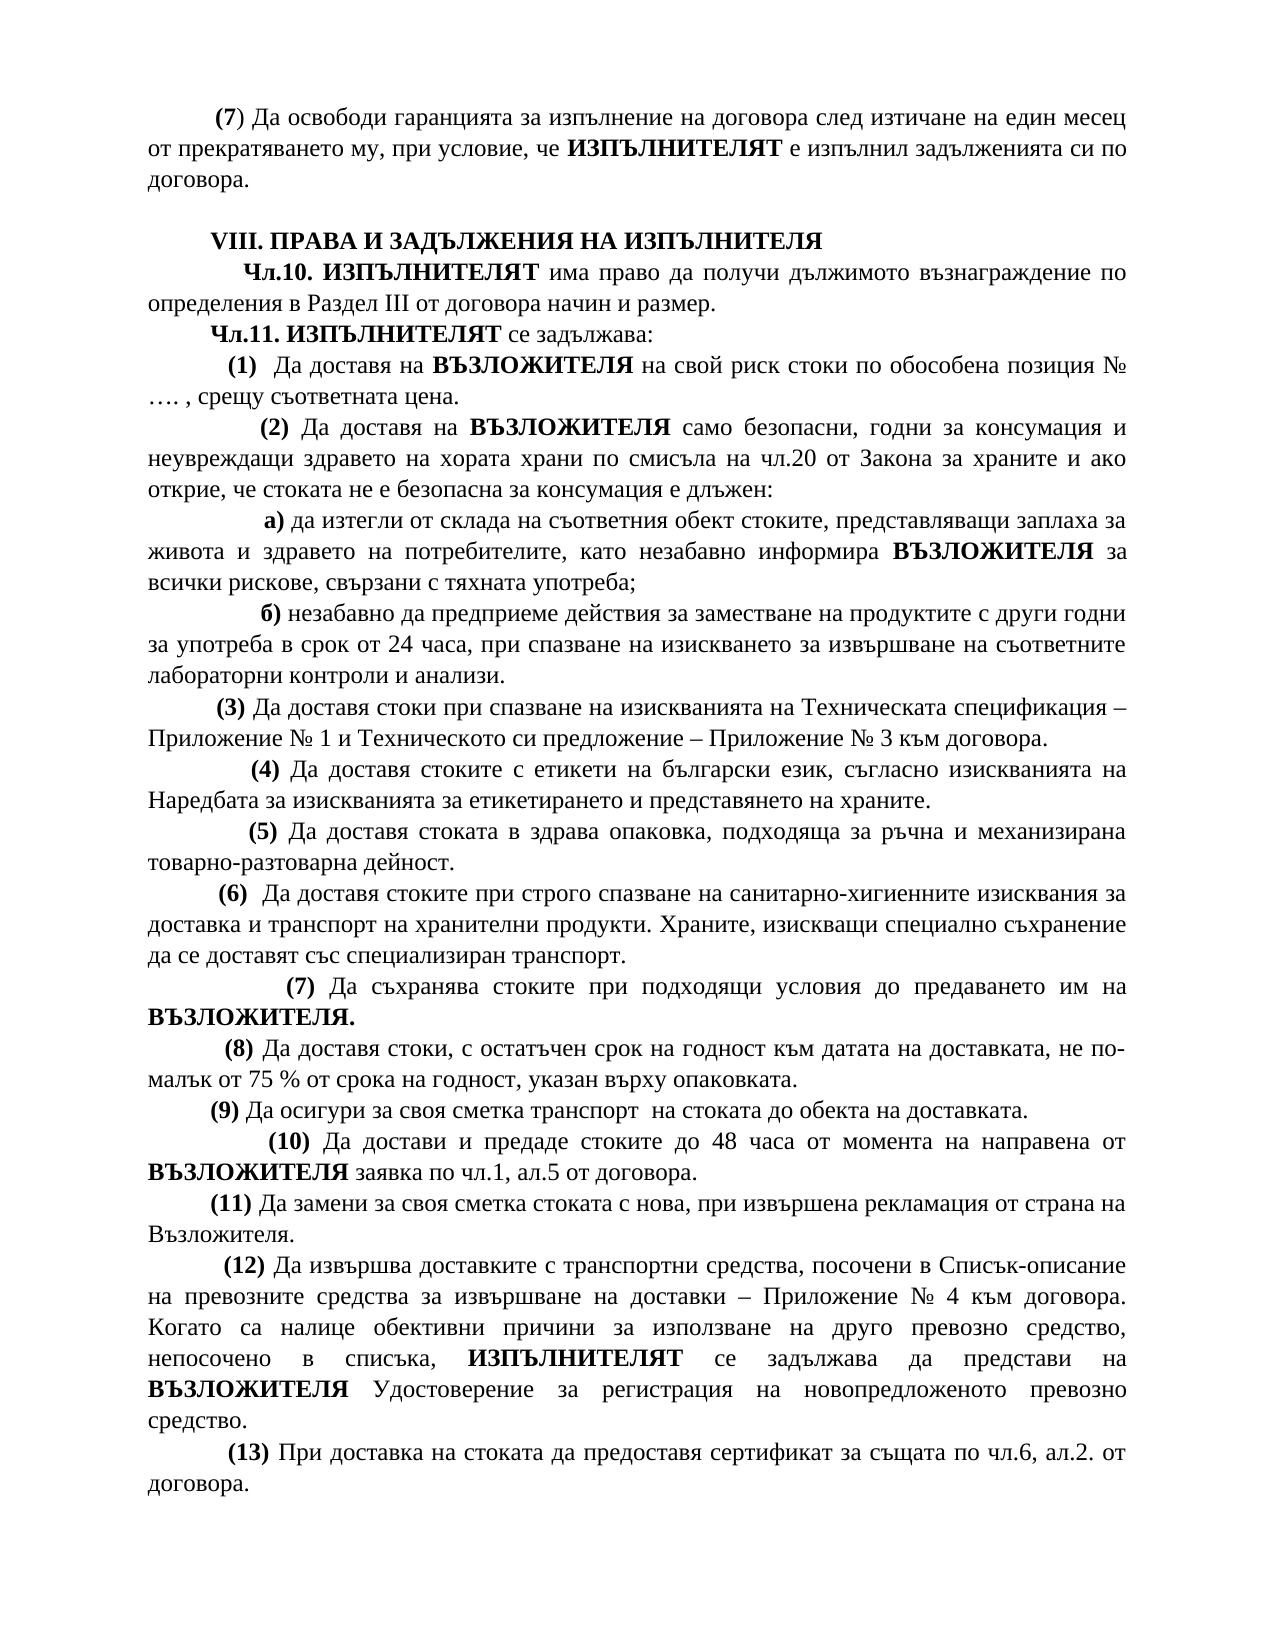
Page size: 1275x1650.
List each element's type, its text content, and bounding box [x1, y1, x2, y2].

text a) да изтегли от склада на съответния обект стоките, представляващи заплаха за живота и здравето на потребителите, като незабавно информира ВЪЗЛОЖИТЕЛЯ за всички рискове, свързани с тяхната употреба; [148, 505, 1127, 596]
text (13) При доставка на стоката да предоставя сертификат за същата по чл.6, ал.2. от договора. [148, 1437, 1127, 1496]
text (7) Да съхранява стоките при подходящи условия до предаването им на ВЪЗЛОЖИТЕЛЯ. [148, 971, 1127, 1031]
text (8) Да доставя стоки, с остатъчен срок на годност към датата на доставката, не по-малък от 75 % от срока на годност, указан върху опаковката. [148, 1033, 1127, 1093]
text (2) Да доставя на ВЪЗЛОЖИТЕЛЯ само безопасни, годни за консумация и неувреждащи здравето на хората храни по смисъла на чл.20 от Закона за храните и ако открие, че стоката не е безопасна за консумация е длъжен: [148, 412, 1127, 503]
text (10) Да достави и предаде стоките до 48 часа от момента на направена от ВЪЗЛОЖИТЕЛЯ заявка по чл.1, ал.5 от договора. [148, 1126, 1127, 1186]
text Чл.11. ИЗПЪЛНИТЕЛЯT се задължава: [148, 319, 1127, 348]
text (6) Да доставя стоките при строго спазване на санитарно-хигиенните изисквания за доставка и транспорт на хранителни продукти. Храните, изискващи специално съхранение да се доставят със специализиран транспорт. [148, 878, 1127, 969]
text (3) Да доставя стоки при спазване на изискванията на Техническата спецификация – Приложение № 1 и Техническото си предложение – Приложение № 3 към договора. [148, 692, 1127, 751]
text (4) Да доставя стоките с етикети на български език, съгласно изискванията на Наредбата за изискванията за етикетирането и представянето на храните. [148, 754, 1127, 813]
text Чл.10. ИЗПЪЛНИТЕЛЯT има право да получи дължимото възнаграждение по определения в Раздел III от договора начин и размер. [148, 257, 1127, 317]
text (11) Да замени за своя сметка стоката с нова, при извършена рекламация от страна на Възложителя. [148, 1188, 1127, 1248]
text (9) Да осигури за своя сметка транспорт на стоката до обекта на доставката. [148, 1095, 1127, 1124]
text (7) Да освободи гаранцията за изпълнение на договора след изтичане на един месец от прекратяването му, при условие, че ИЗПЪЛНИТЕЛЯT е изпълнил задълженията си по договора. [148, 102, 1127, 193]
text (1) Да доставя на ВЪЗЛОЖИТЕЛЯ на свой риск стоки по обособена позиция №…. , срещу съответната цена. [148, 350, 1127, 410]
text б) незабавно да предприеме действия за заместване на продуктите с други годни за употреба в срок от 24 часа, при спазване на изискването за извършване на съответните лабораторни контроли и анализи. [148, 598, 1127, 689]
text VIII. ПРАВА И ЗАДЪЛЖЕНИЯ НА ИЗПЪЛНИТЕЛЯ [148, 226, 1127, 255]
text (5) Да доставя стоката в здрава опаковка, подходяща за ръчна и механизирана товарно-разтоварна дейност. [148, 816, 1127, 876]
text (12) Да извършва доставките с транспортни средства, посочени в Списък-описание на превозните средства за извършване на доставки – Приложение № 4 към договора. Когато са налице обективни причини за използване на друго превозно средство, непосочено в списъка, ИЗПЪЛНИТЕЛЯT се задължава да представи на ВЪЗЛОЖИТЕЛЯ Удостоверение за регистрация на новопредложеното превозно средство. [148, 1250, 1127, 1434]
